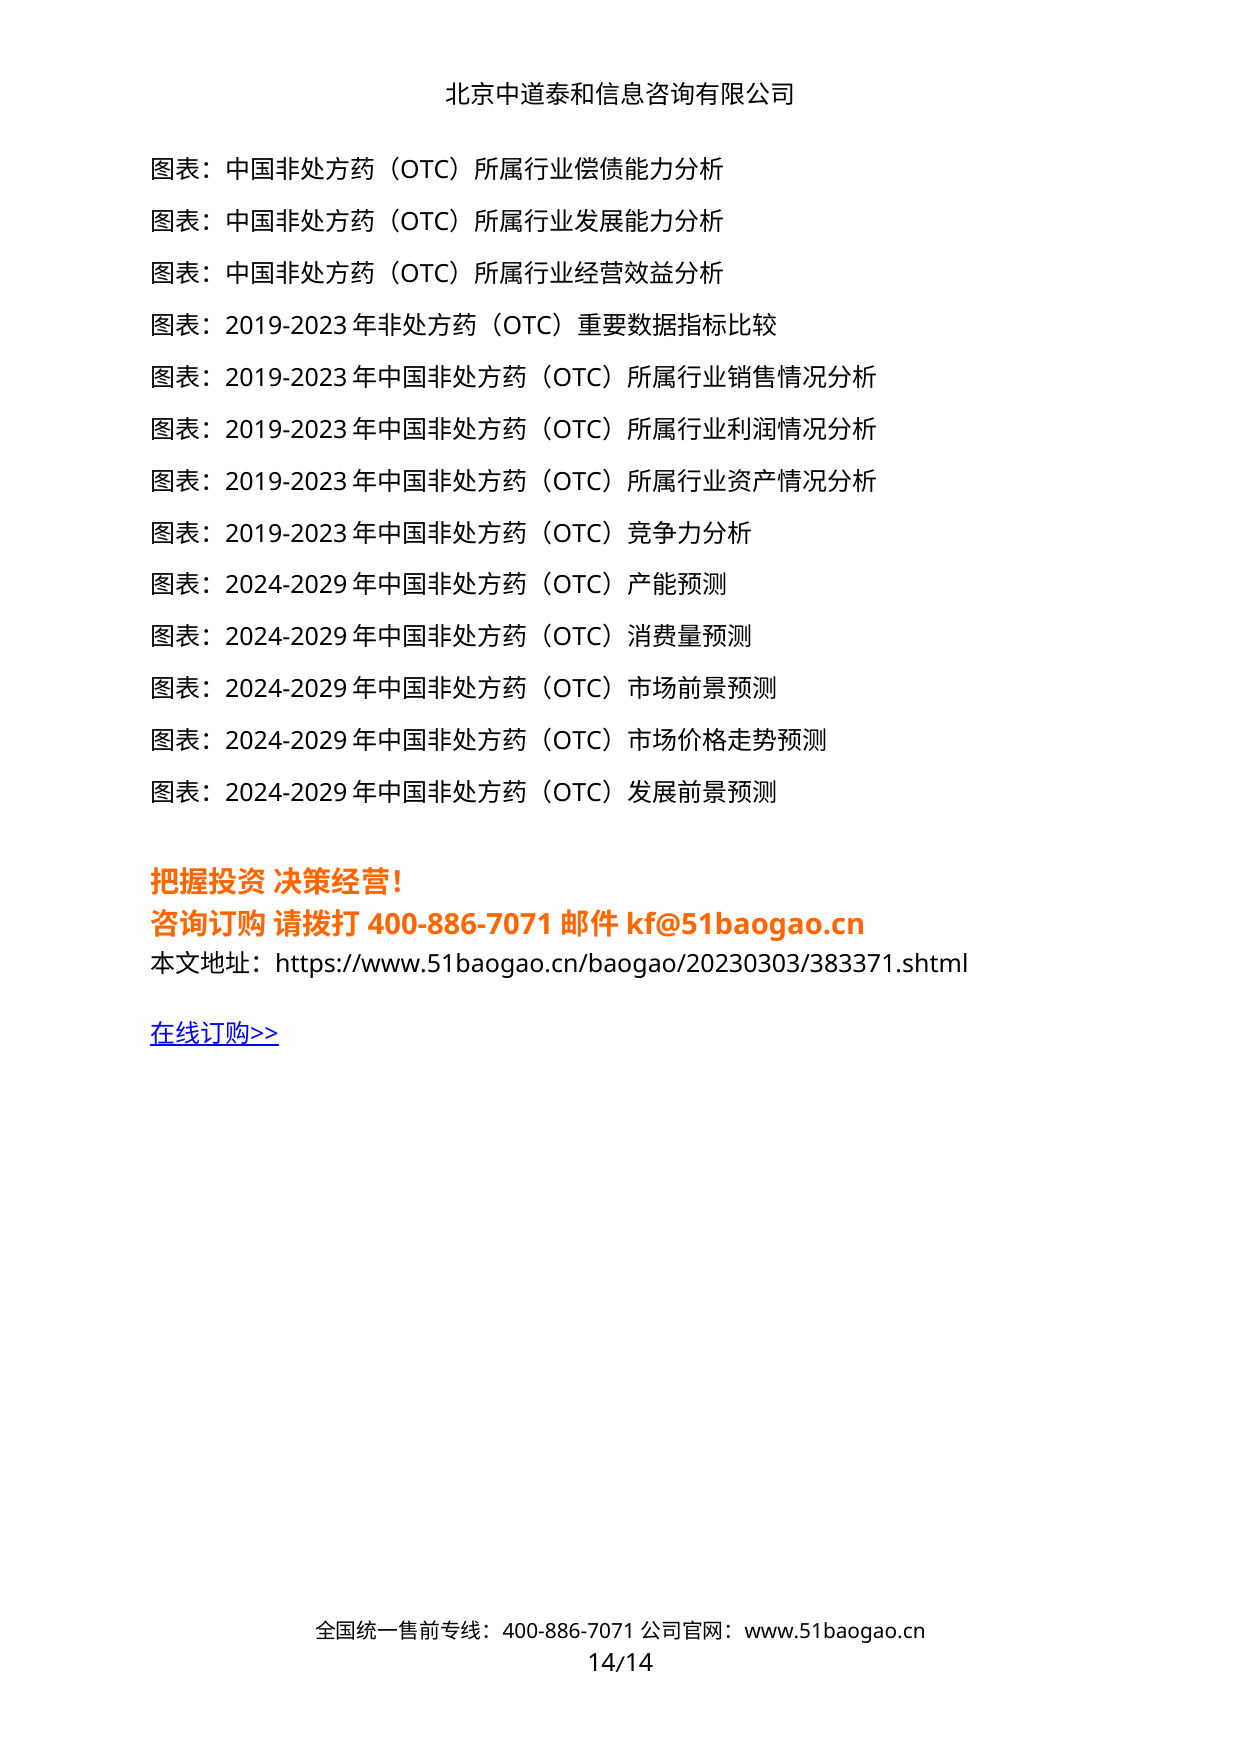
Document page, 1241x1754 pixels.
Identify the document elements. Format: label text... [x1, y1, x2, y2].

text 把握投资 决策经营！咨询订购 请拨打 400-886-7071 邮件 kf@51baogao.cn本文地址：https://www.51baogao.cn/baogao/20230303/383371.shtml [150, 824, 1090, 979]
text 图表：2019-2023年非处方药（OTC）重要数据指标比较 [150, 306, 1090, 342]
text 图表：2019-2023年中国非处方药（OTC）竞争力分析 [150, 513, 1090, 549]
text 图表：中国非处方药（OTC）所属行业偿债能力分析 [150, 150, 1090, 186]
text 图表：2019-2023年中国非处方药（OTC）所属行业资产情况分析 [150, 461, 1090, 497]
text 图表：2024-2029年中国非处方药（OTC）市场前景预测 [150, 669, 1090, 705]
text 图表：中国非处方药（OTC）所属行业经营效益分析 [150, 254, 1090, 290]
text 图表：2024-2029年中国非处方药（OTC）市场价格走势预测 [150, 721, 1090, 757]
text 图表：2024-2029年中国非处方药（OTC）消费量预测 [150, 617, 1090, 653]
text 图表：中国非处方药（OTC）所属行业发展能力分析 [150, 202, 1090, 238]
text 在线订购>> [150, 979, 1090, 1050]
text 图表：2024-2029年中国非处方药（OTC）产能预测 [150, 565, 1090, 601]
text 图表：2019-2023年中国非处方药（OTC）所属行业销售情况分析 [150, 357, 1090, 394]
text 图表：2024-2029年中国非处方药（OTC）发展前景预测 [150, 772, 1090, 809]
text 图表：2019-2023年中国非处方药（OTC）所属行业利润情况分析 [150, 409, 1090, 446]
